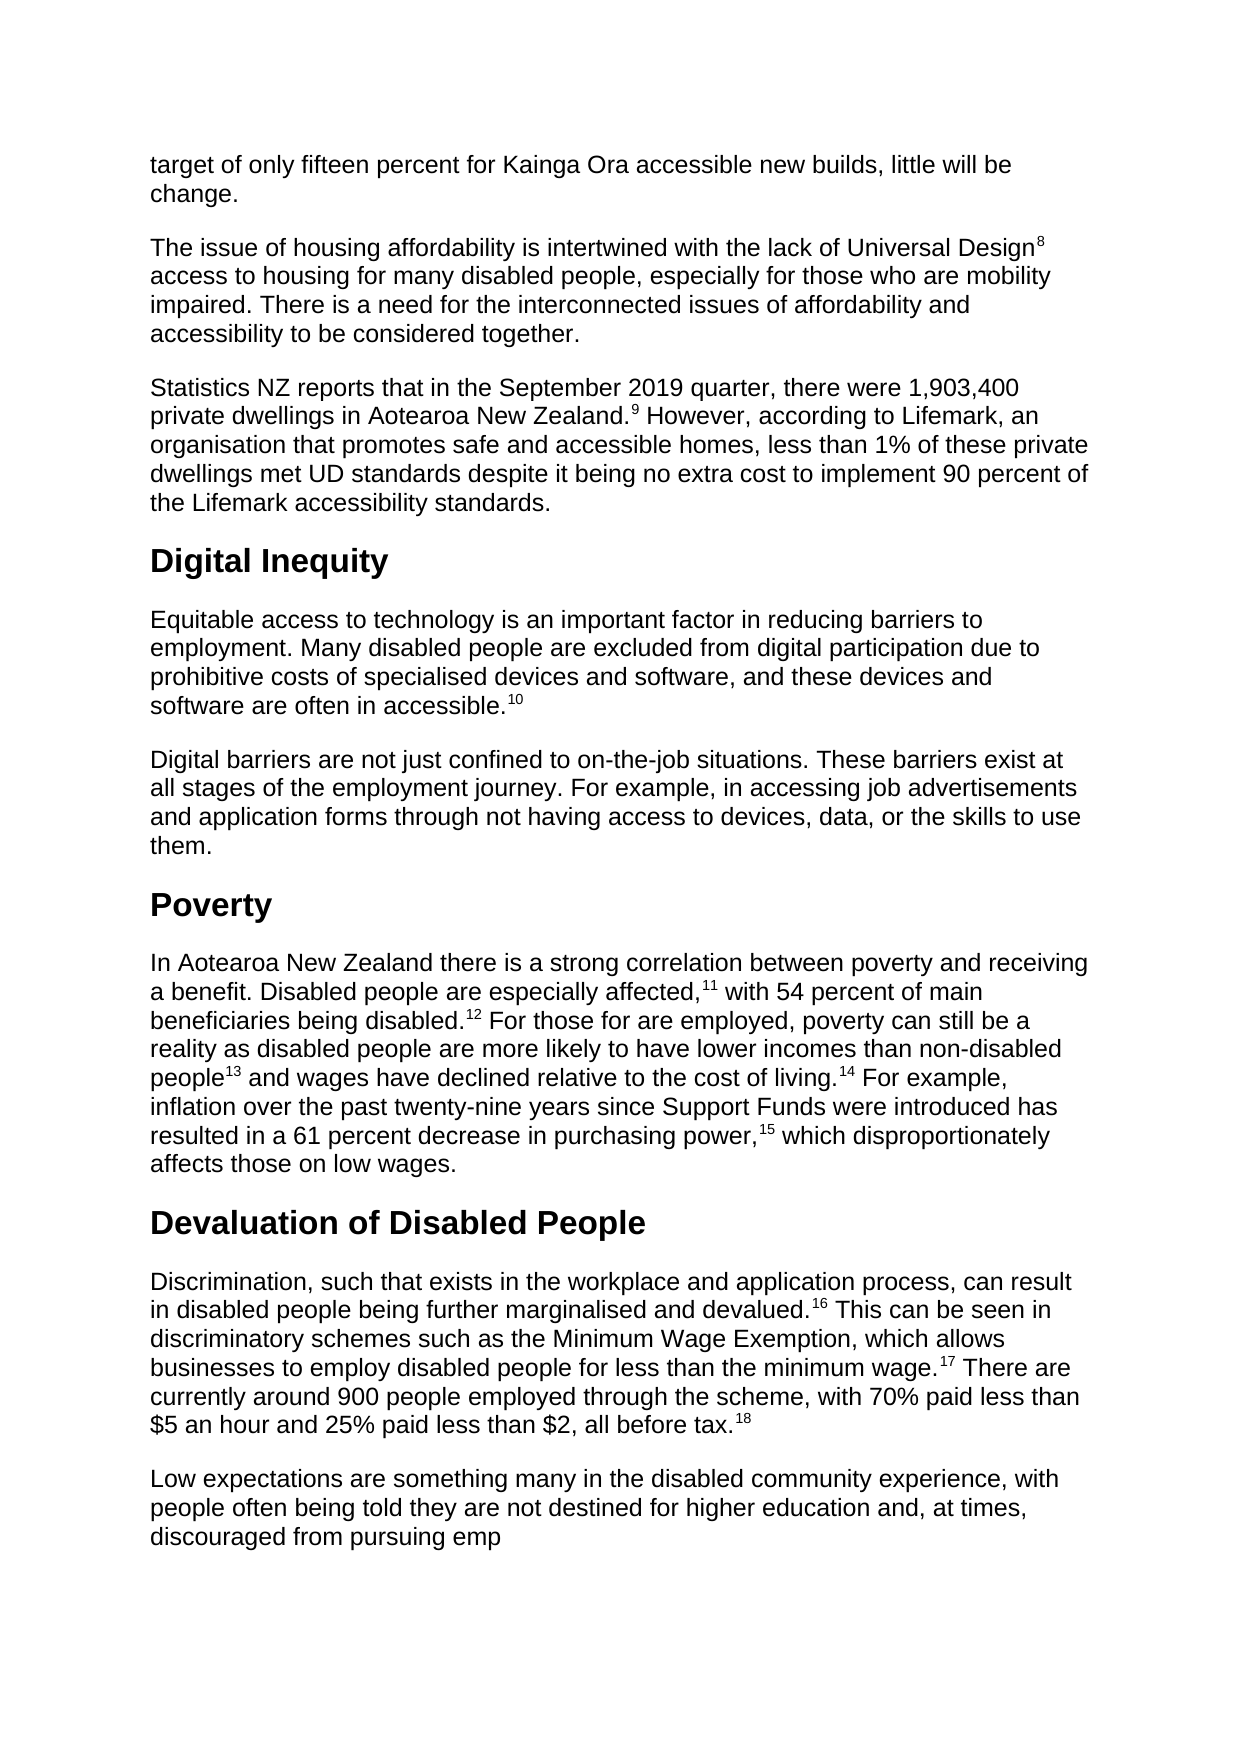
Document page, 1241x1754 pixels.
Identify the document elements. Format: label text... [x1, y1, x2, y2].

subtitle Digital Inequity [150, 541, 1090, 580]
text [150, 150, 1090, 207]
text The issue of housing affordability is intertwined with the lack of Universal Design access to housing for many disabled people, especially for those who are mobility impaired. There is a need for the interconnected issues of affordability and accessibility to be considered together. [150, 232, 1090, 347]
text Low expectations are something many in the disabled community experience, with people often being told they are not destined for higher education and, at times, discouraged from pursuing emp [150, 1464, 1090, 1550]
subtitle Devaluation of Disabled People [150, 1203, 1090, 1242]
text Digital barriers are not just confined to on-the-job situations. These barriers exist at all stages of the employment journey. For example, in accessing job advertisements and application forms through not having access to devices, data, or the skills to use them. [150, 745, 1090, 860]
text Discrimination, such that exists in the workplace and application process, can result in disabled people being further marginalised and devalued. This can be seen in discriminatory schemes such as the Minimum Wage Exemption, which allows businesses to employ disabled people for less than the minimum wage. There are currently around 900 people employed through the scheme, with 70% paid less than $5 an hour and 25% paid less than $2, all before tax. [150, 1267, 1090, 1439]
text Equitable access to technology is an important factor in reducing barriers to employment. Many disabled people are excluded from digital participation due to prohibitive costs of specialised devices and software, and these devices and software are often in accessible. [150, 605, 1090, 720]
subtitle Poverty [150, 885, 1090, 923]
text Statistics NZ reports that in the September 2019 quarter, there were 1,903,400 private dwellings in Aotearoa New Zealand. However, according to Lifemark, an organisation that promotes safe and accessible homes, less than 1% of these private dwellings met UD standards despite it being no extra cost to implement 90 percent of the Lifemark accessibility standards. [150, 372, 1090, 516]
text In Aotearoa New Zealand there is a strong correlation between poverty and receiving a benefit. Disabled people are especially affected, with 54 percent of main beneficiaries being disabled. For those for are employed, poverty can still be a reality as disabled people are more likely to have lower incomes than non-disabled people and wages have declined relative to the cost of living. For example, inflation over the past twenty-nine years since Support Funds were introduced has resulted in a 61 percent decrease in purchasing power, which disproportionately affects those on low wages. [150, 948, 1090, 1178]
